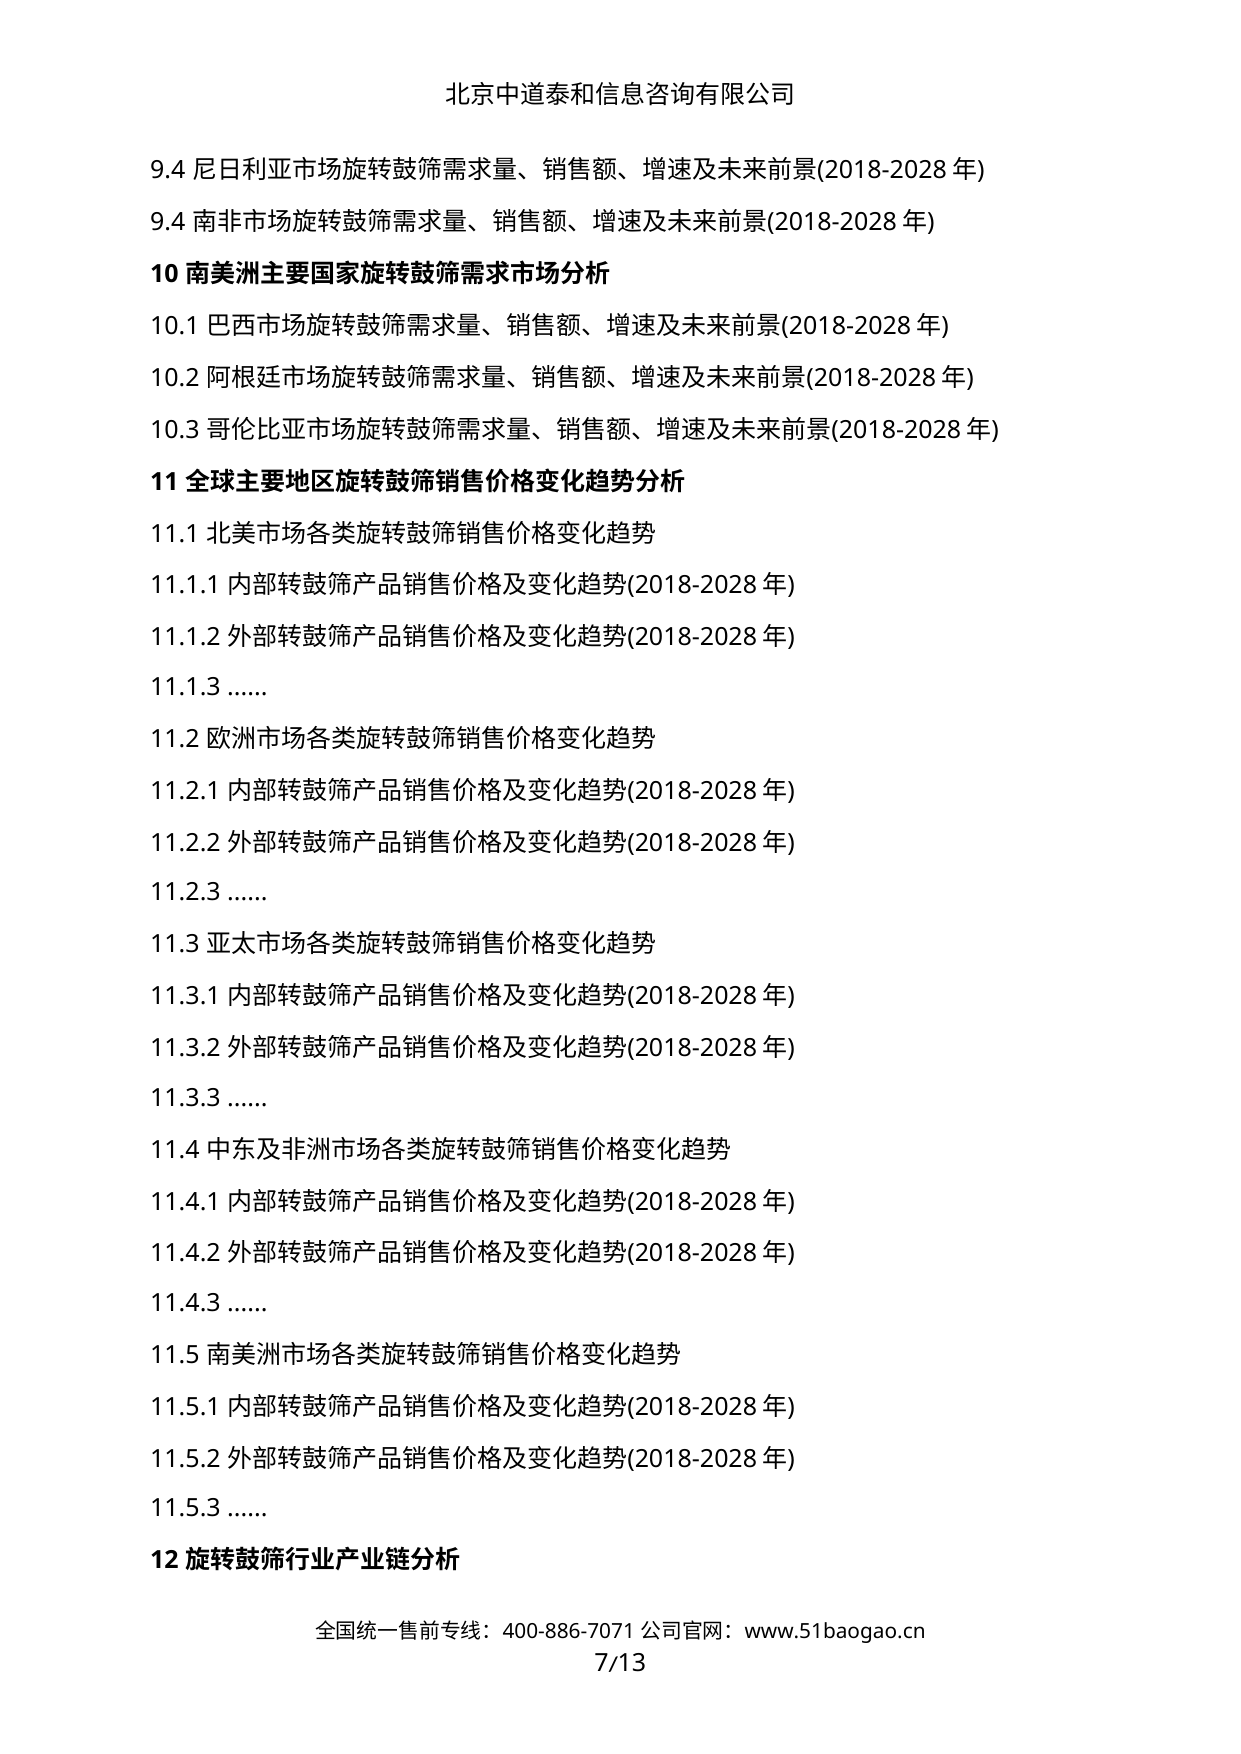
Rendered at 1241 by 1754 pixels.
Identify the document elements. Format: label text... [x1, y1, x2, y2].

text 11.3.1 内部转鼓筛产品销售价格及变化趋势(2018-2028年) [150, 976, 1090, 1012]
text 11.5.1 内部转鼓筛产品销售价格及变化趋势(2018-2028年) [150, 1386, 1090, 1422]
text 11.4.3 ...... [150, 1285, 1090, 1319]
text 11.3 亚太市场各类旋转鼓筛销售价格变化趋势 [150, 924, 1090, 960]
text 9.4 南非市场旋转鼓筛需求量、销售额、增速及未来前景(2018-2028年) [150, 202, 1090, 238]
text 11.2.2 外部转鼓筛产品销售价格及变化趋势(2018-2028年) [150, 822, 1090, 858]
text 11.2.3 ...... [150, 874, 1090, 908]
text 11.2 欧洲市场各类旋转鼓筛销售价格变化趋势 [150, 718, 1090, 755]
text 10.3 哥伦比亚市场旋转鼓筛需求量、销售额、增速及未来前景(2018-2028年) [150, 409, 1090, 446]
text 11.3.2 外部转鼓筛产品销售价格及变化趋势(2018-2028年) [150, 1027, 1090, 1064]
text 10.1 巴西市场旋转鼓筛需求量、销售额、增速及未来前景(2018-2028年) [150, 306, 1090, 342]
text 11.1 北美市场各类旋转鼓筛销售价格变化趋势 [150, 513, 1090, 549]
text 10 南美洲主要国家旋转鼓筛需求市场分析 [150, 254, 1090, 290]
text 11.1.2 外部转鼓筛产品销售价格及变化趋势(2018-2028年) [150, 617, 1090, 653]
text 10.2 阿根廷市场旋转鼓筛需求量、销售额、增速及未来前景(2018-2028年) [150, 357, 1090, 394]
text 11.4.1 内部转鼓筛产品销售价格及变化趋势(2018-2028年) [150, 1181, 1090, 1217]
text 11 全球主要地区旋转鼓筛销售价格变化趋势分析 [150, 461, 1090, 497]
text 12 旋转鼓筛行业产业链分析 [150, 1540, 1090, 1576]
text 9.4 尼日利亚市场旋转鼓筛需求量、销售额、增速及未来前景(2018-2028年) [150, 150, 1090, 186]
text 11.4.2 外部转鼓筛产品销售价格及变化趋势(2018-2028年) [150, 1233, 1090, 1269]
text 11.1.1 内部转鼓筛产品销售价格及变化趋势(2018-2028年) [150, 565, 1090, 601]
text 11.5.2 外部转鼓筛产品销售价格及变化趋势(2018-2028年) [150, 1438, 1090, 1474]
text 11.2.1 内部转鼓筛产品销售价格及变化趋势(2018-2028年) [150, 770, 1090, 807]
text 11.5 南美洲市场各类旋转鼓筛销售价格变化趋势 [150, 1334, 1090, 1371]
text 11.5.3 ...... [150, 1490, 1090, 1524]
text 11.3.3 ...... [150, 1079, 1090, 1113]
text 11.4 中东及非洲市场各类旋转鼓筛销售价格变化趋势 [150, 1129, 1090, 1165]
text 11.1.3 ...... [150, 669, 1090, 703]
